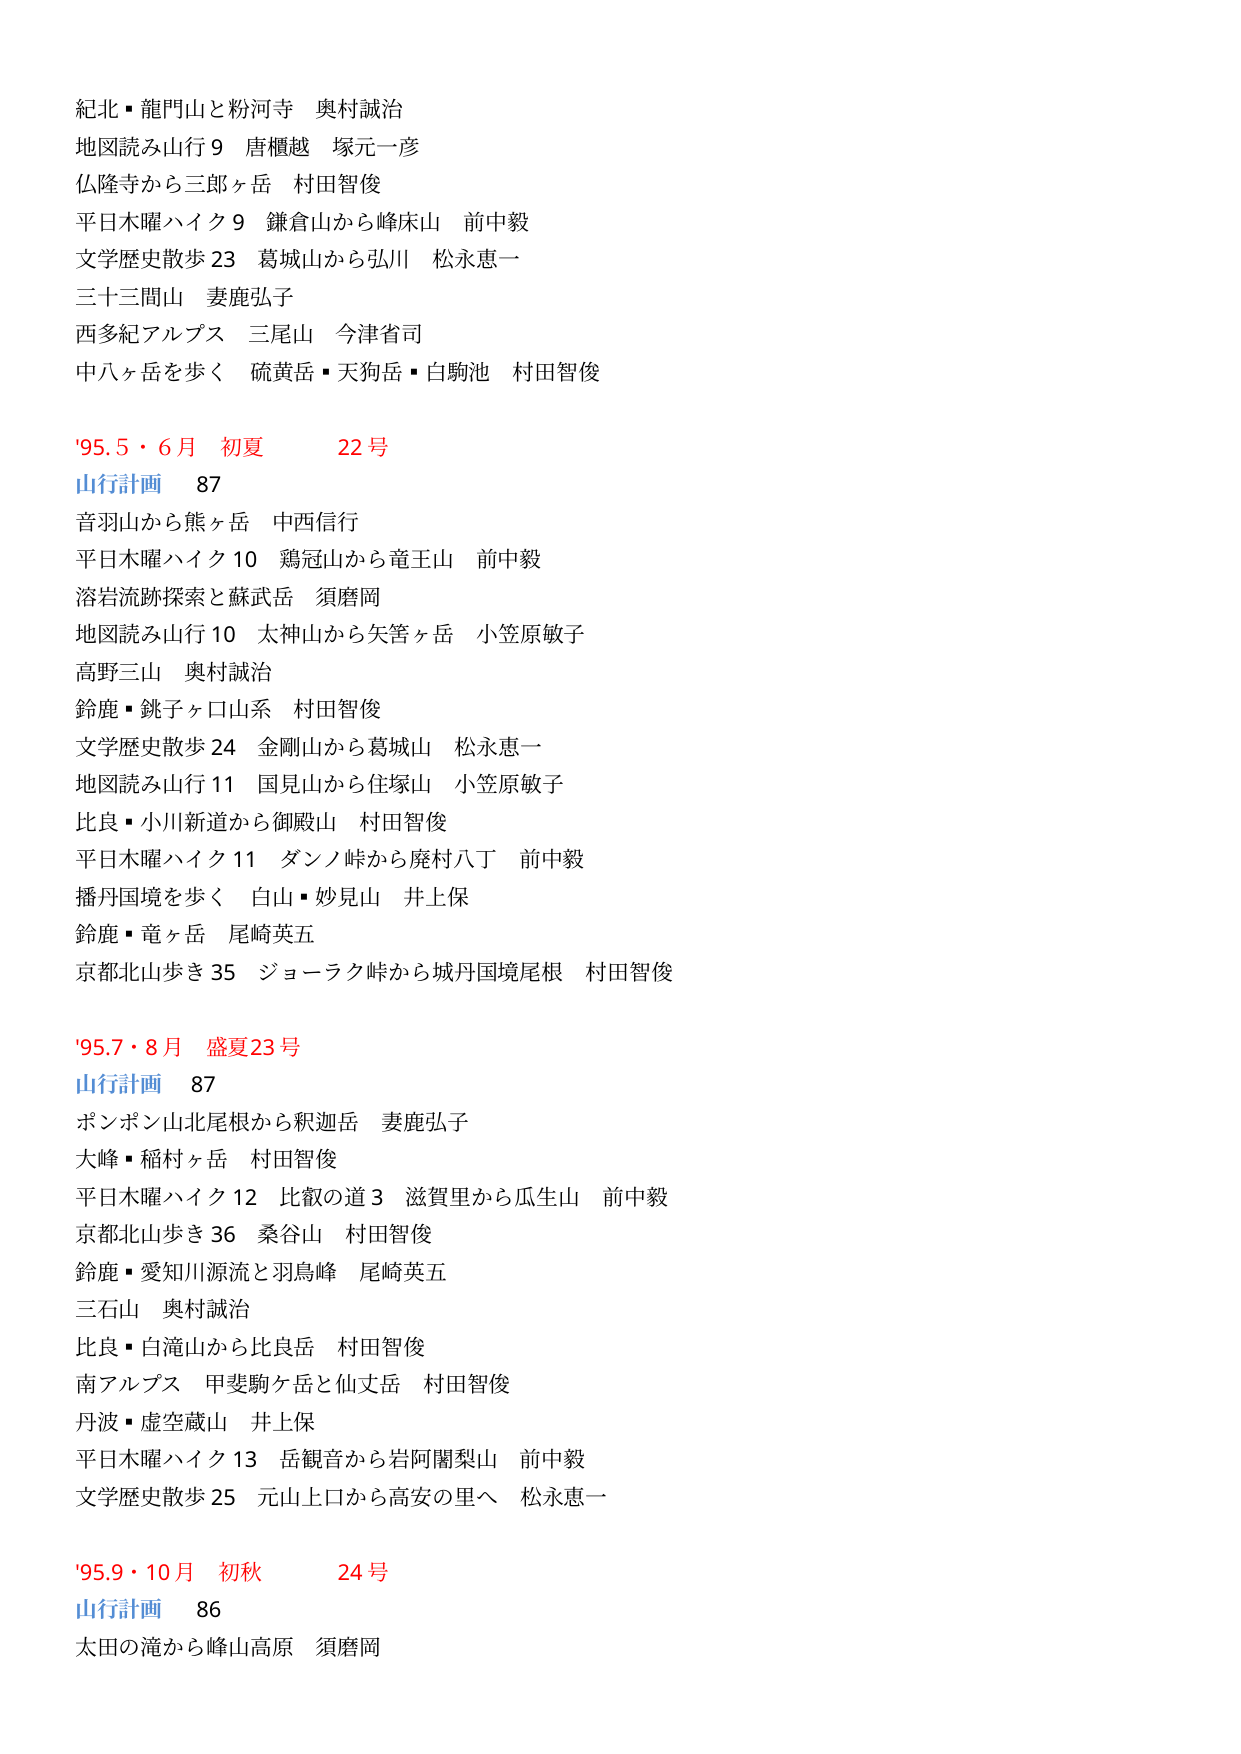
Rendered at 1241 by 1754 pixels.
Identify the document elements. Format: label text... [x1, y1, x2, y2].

text 地図読み山行11 国見山から住塚山 小笠原敏子 [75, 764, 1165, 802]
text 中八ヶ岳を歩く 硫黄岳▪天狗岳▪白駒池 村田智俊 [75, 352, 1165, 389]
text 溶岩流跡探索と蘇武岳 須磨岡 [75, 577, 1165, 614]
text 西多紀アルプス 三尾山 今津省司 [75, 314, 1165, 352]
text '95.9・10月 初秋 24号 [75, 1552, 1165, 1589]
text 大峰▪稲村ヶ岳 村田智俊 [75, 1139, 1165, 1177]
text 仏隆寺から三郎ヶ岳 村田智俊 [75, 164, 1165, 202]
text 山行計画 87 [75, 1064, 1165, 1102]
text ポンポン山北尾根から釈迦岳 妻鹿弘子 [75, 1102, 1165, 1139]
text '95.５・６月 初夏 22号 [75, 427, 1165, 464]
text 平日木曜ハイク10 鶏冠山から竜王山 前中毅 [75, 539, 1165, 577]
text 平日木曜ハイク13 岳観音から岩阿闍梨山 前中毅 [75, 1439, 1165, 1477]
text 鈴鹿▪銚子ヶ口山系 村田智俊 [75, 689, 1165, 727]
text '95.7・8月 盛夏 23号 [75, 1027, 1165, 1064]
text 播丹国境を歩く 白山▪妙見山 井上保 [75, 877, 1165, 914]
text 丹波▪虚空蔵山 井上保 [75, 1402, 1165, 1439]
text 南アルプス 甲斐駒ケ岳と仙丈岳 村田智俊 [75, 1364, 1165, 1402]
text 鈴鹿▪竜ヶ岳 尾崎英五 [75, 914, 1165, 952]
text 文学歴史散歩23 葛城山から弘川 松永恵一 [75, 239, 1165, 277]
text 山行計画 87 [75, 464, 1165, 502]
text 平日木曜ハイク9 鎌倉山から峰床山 前中毅 [75, 202, 1165, 239]
text 平日木曜ハイク11 ダンノ峠から廃村八丁 前中毅 [75, 839, 1165, 877]
text 山行計画 86 [75, 1589, 1165, 1627]
text 比良▪小川新道から御殿山 村田智俊 [75, 802, 1165, 839]
text 鈴鹿▪愛知川源流と羽鳥峰 尾崎英五 [75, 1252, 1165, 1289]
text 比良▪白滝山から比良岳 村田智俊 [75, 1327, 1165, 1364]
text 音羽山から熊ヶ岳 中西信行 [75, 502, 1165, 539]
text 紀北▪龍門山と粉河寺 奥村誠治 [75, 89, 1165, 127]
text 平日木曜ハイク12 比叡の道3 滋賀里から瓜生山 前中毅 [75, 1177, 1165, 1214]
text 文学歴史散歩25 元山上口から高安の里へ 松永恵一 [75, 1477, 1165, 1514]
text 太田の滝から峰山高原 須磨岡 [75, 1627, 1165, 1664]
text 三十三間山 妻鹿弘子 [75, 277, 1165, 314]
text 京都北山歩き35 ジョーラク峠から城丹国境尾根 村田智俊 [75, 952, 1165, 989]
text 京都北山歩き36 桑谷山 村田智俊 [75, 1214, 1165, 1252]
text 高野三山 奥村誠治 [75, 652, 1165, 689]
text 文学歴史散歩24 金剛山から葛城山 松永恵一 [75, 727, 1165, 764]
text 地図読み山行9 唐櫃越 塚元一彦 [75, 127, 1165, 164]
text 地図読み山行10 太神山から矢筈ヶ岳 小笠原敏子 [75, 614, 1165, 652]
text 三石山 奥村誠治 [75, 1289, 1165, 1327]
